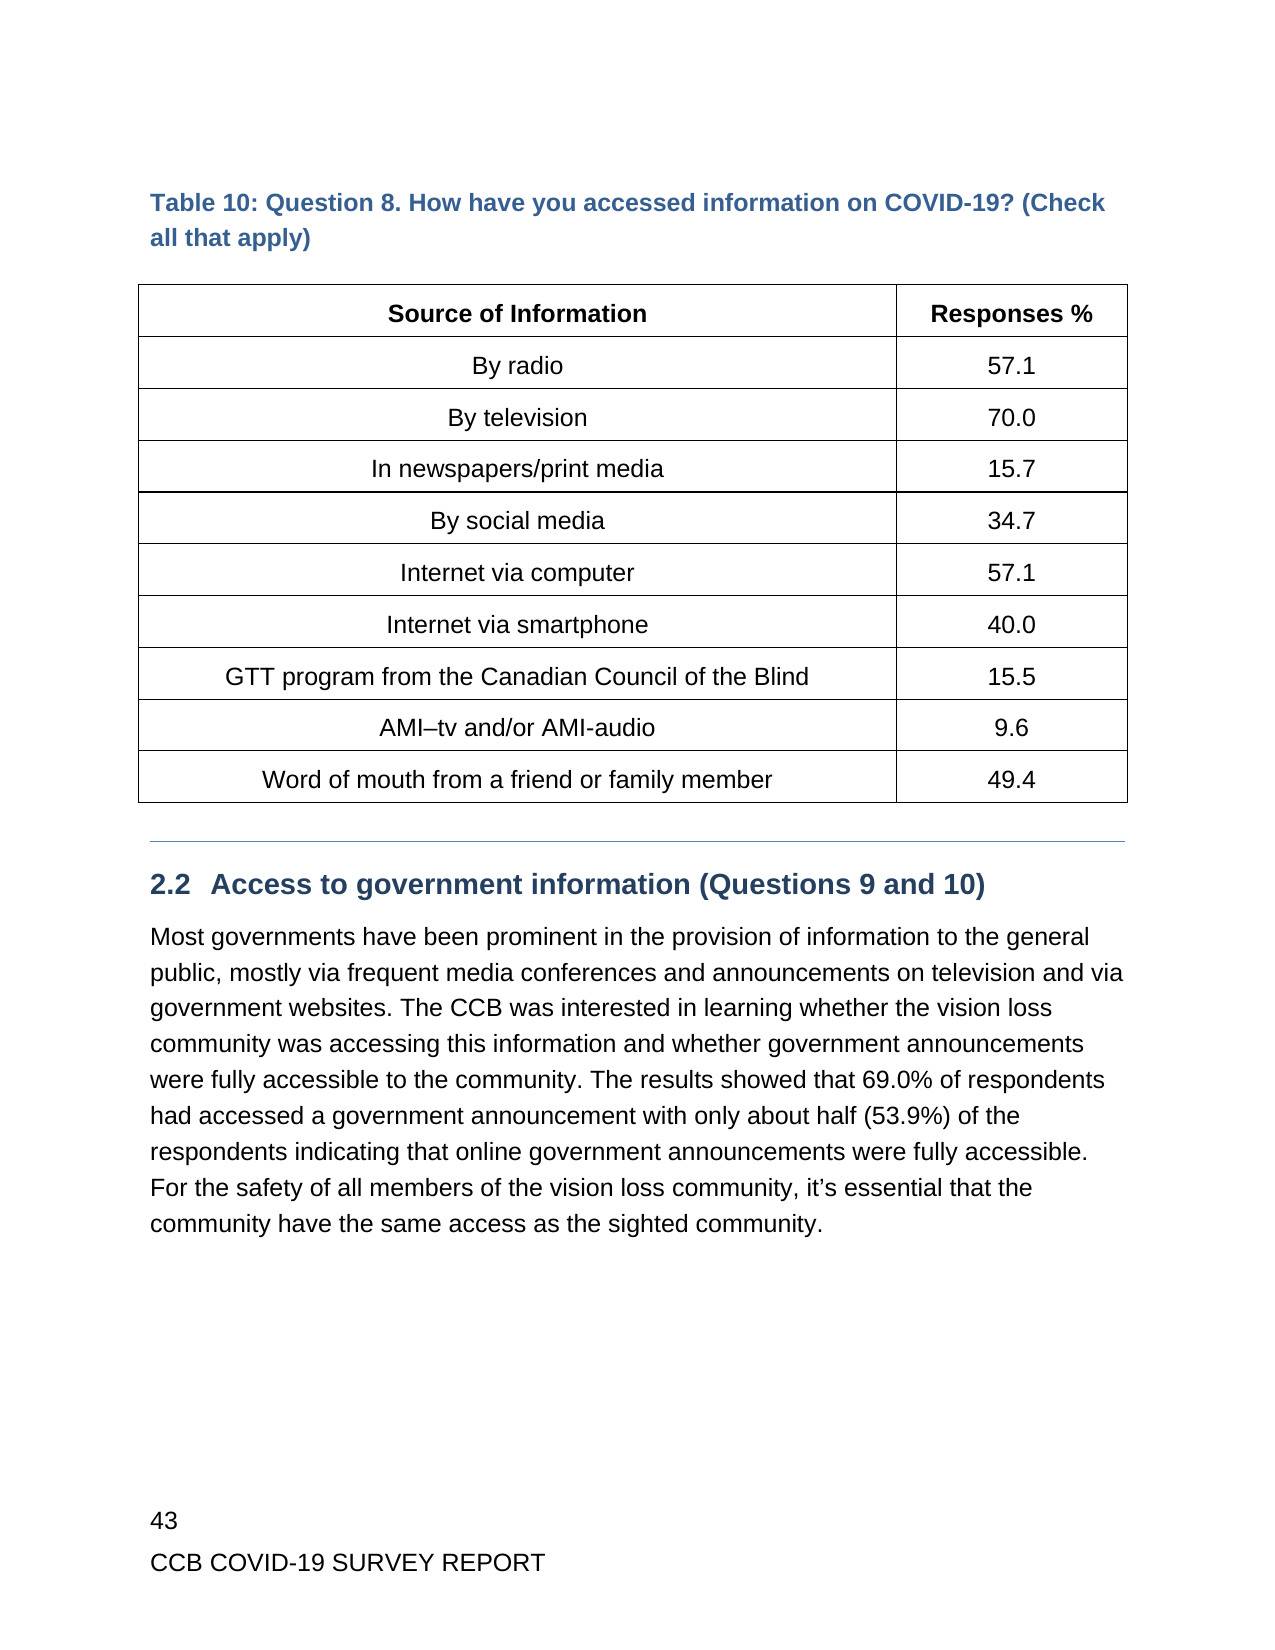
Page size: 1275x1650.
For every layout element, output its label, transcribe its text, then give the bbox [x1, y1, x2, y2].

table_cell 57.1 [897, 544, 1127, 595]
subtitle Access to government information (Questions 9 and 10) [150, 842, 1125, 901]
table_cell AMI–tv and/or AMI-audio [139, 700, 896, 750]
table_cell By television [139, 389, 896, 440]
table_cell 15.7 [897, 441, 1127, 491]
table_cell Internet via smartphone [139, 596, 896, 647]
table_cell 70.0 [897, 389, 1127, 440]
text Table 10: Question 8. How have you accessed information on COVID-19? (Check all that apply) [150, 187, 1125, 252]
table_cell 49.4 [897, 751, 1127, 802]
table_cell 40.0 [897, 596, 1127, 647]
table_header Source of Information [139, 285, 896, 336]
table_cell By social media [139, 493, 896, 543]
table_cell 57.1 [897, 337, 1127, 388]
table_cell GTT program from the Canadian Council of the Blind [139, 648, 896, 698]
table_cell By radio [139, 337, 896, 388]
table_cell Word of mouth from a friend or family member [139, 751, 896, 802]
text Most governments have been prominent in the provision of information to the general public, mostly via frequent media conferences and announcements on television and via government websites. The CCB was interested in learning whether the vision loss community was accessing this information and whether government announcements were fully accessible to the community. The results showed that 69.0% of respondents had accessed a government announcement with only about half (53.9%) of the respondents indicating that online government announcements were fully accessible. For the safety of all members of the vision loss community, it’s essential that the community have the same access as the sighted community. [150, 922, 1125, 1238]
table_cell 15.5 [897, 648, 1127, 698]
table_header Responses % [897, 285, 1127, 336]
table_cell 9.6 [897, 700, 1127, 750]
table_cell 34.7 [897, 493, 1127, 543]
table_cell In newspapers/print media [139, 441, 896, 491]
table_cell Internet via computer [139, 544, 896, 595]
